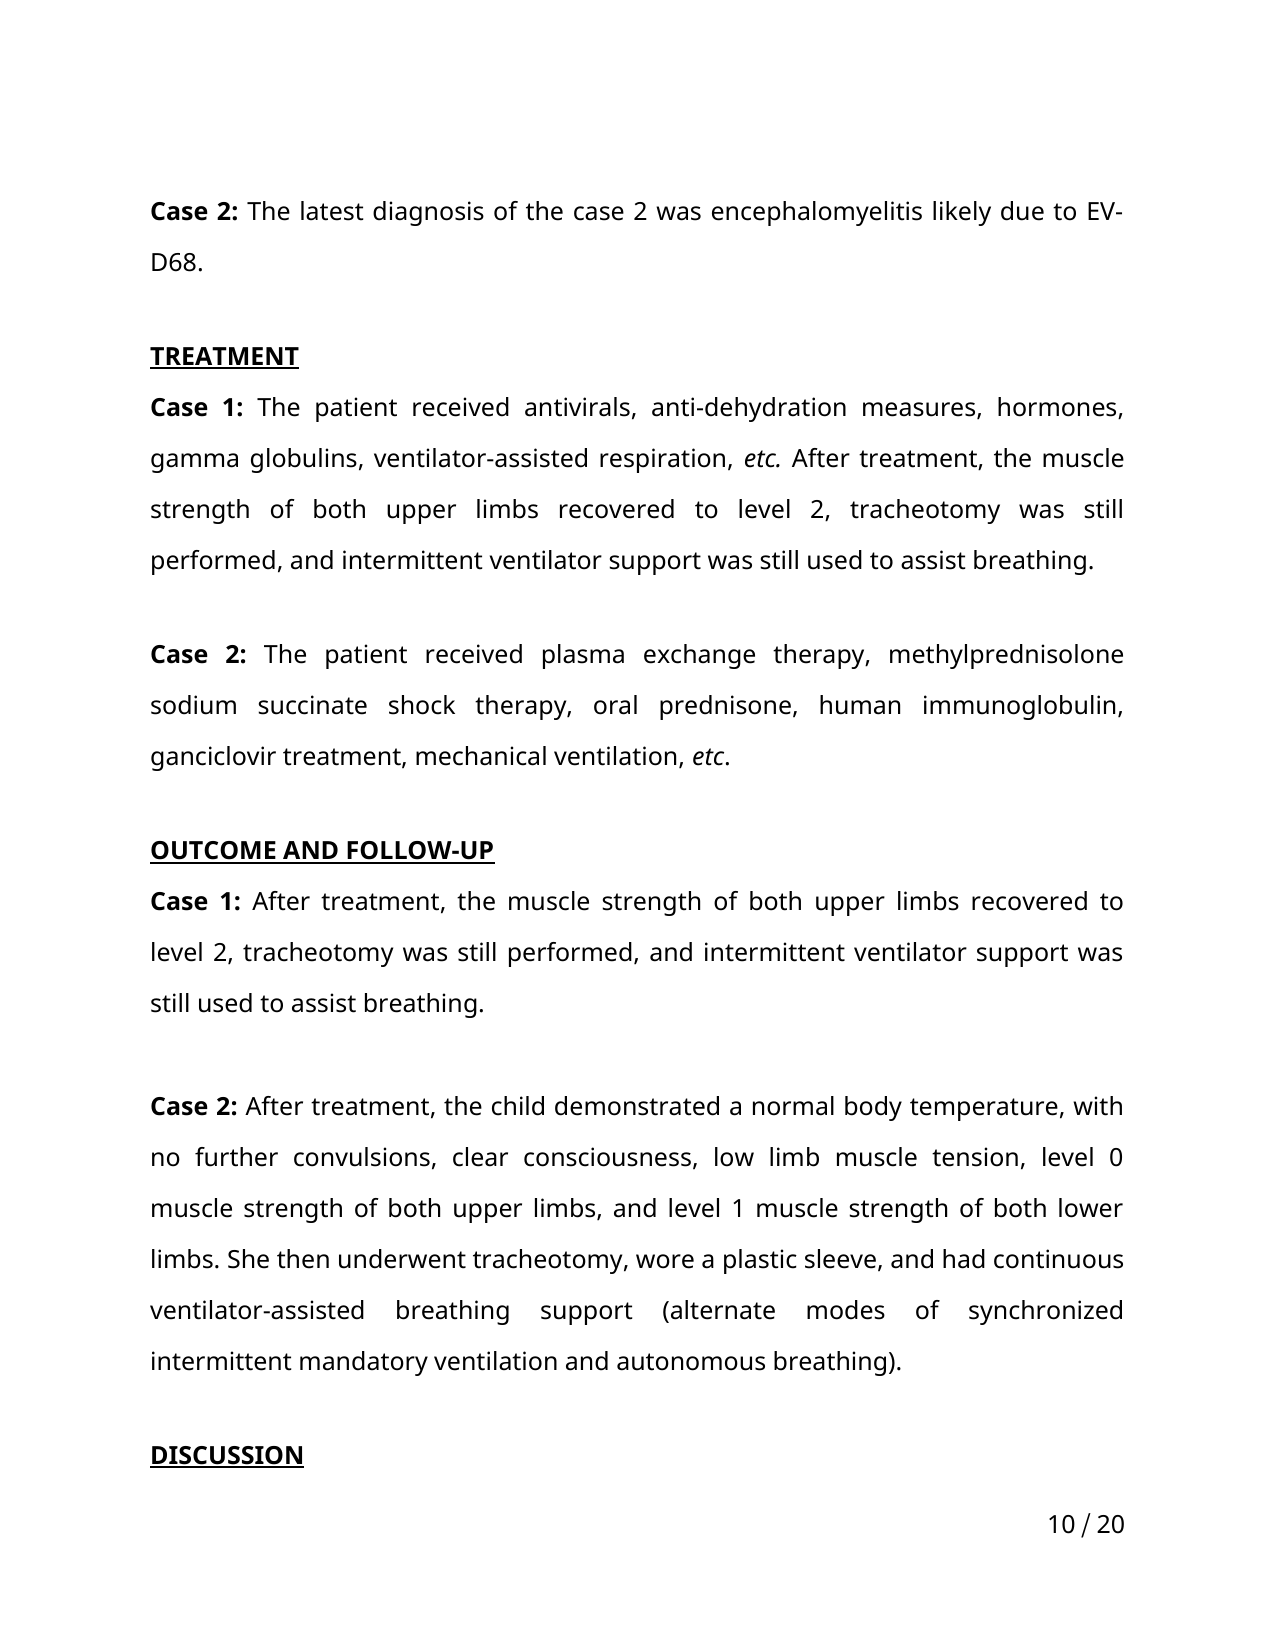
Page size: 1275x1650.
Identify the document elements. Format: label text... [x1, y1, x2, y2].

text DISCUSSION [150, 1437, 1125, 1472]
text Case 2: The latest diagnosis of the case 2 was encephalomyelitis likely due to EV-D68. [150, 193, 1125, 278]
text TREATMENT [150, 338, 1125, 372]
text OUTCOME AND FOLLOW-UP [150, 833, 1125, 867]
text Case 1: The patient received antivirals, anti-dehydration measures, hormones, gamma globulins, ventilator-assisted respiration, etc. After treatment, the muscle strength of both upper limbs recovered to level 2, tracheotomy was still performed, and intermittent ventilator support was still used to assist breathing. [150, 389, 1125, 577]
text Case 2: The patient received plasma exchange therapy, methylprednisolone sodium succinate shock therapy, oral prednisone, human immunoglobulin, ganciclovir treatment, mechanical ventilation, etc. [150, 637, 1125, 773]
text Case 2: After treatment, the child demonstrated a normal body temperature, with no further convulsions, clear consciousness, low limb muscle tension, level 0 muscle strength of both upper limbs, and level 1 muscle strength of both lower limbs. She then underwent tracheotomy, wore a plastic sleeve, and had continuous ventilator-assisted breathing support (alternate modes of synchronized intermittent mandatory ventilation and autonomous breathing). [150, 1088, 1125, 1377]
text Case 1: After treatment, the muscle strength of both upper limbs recovered to level 2, tracheotomy was still performed, and intermittent ventilator support was still used to assist breathing. [150, 884, 1125, 1020]
